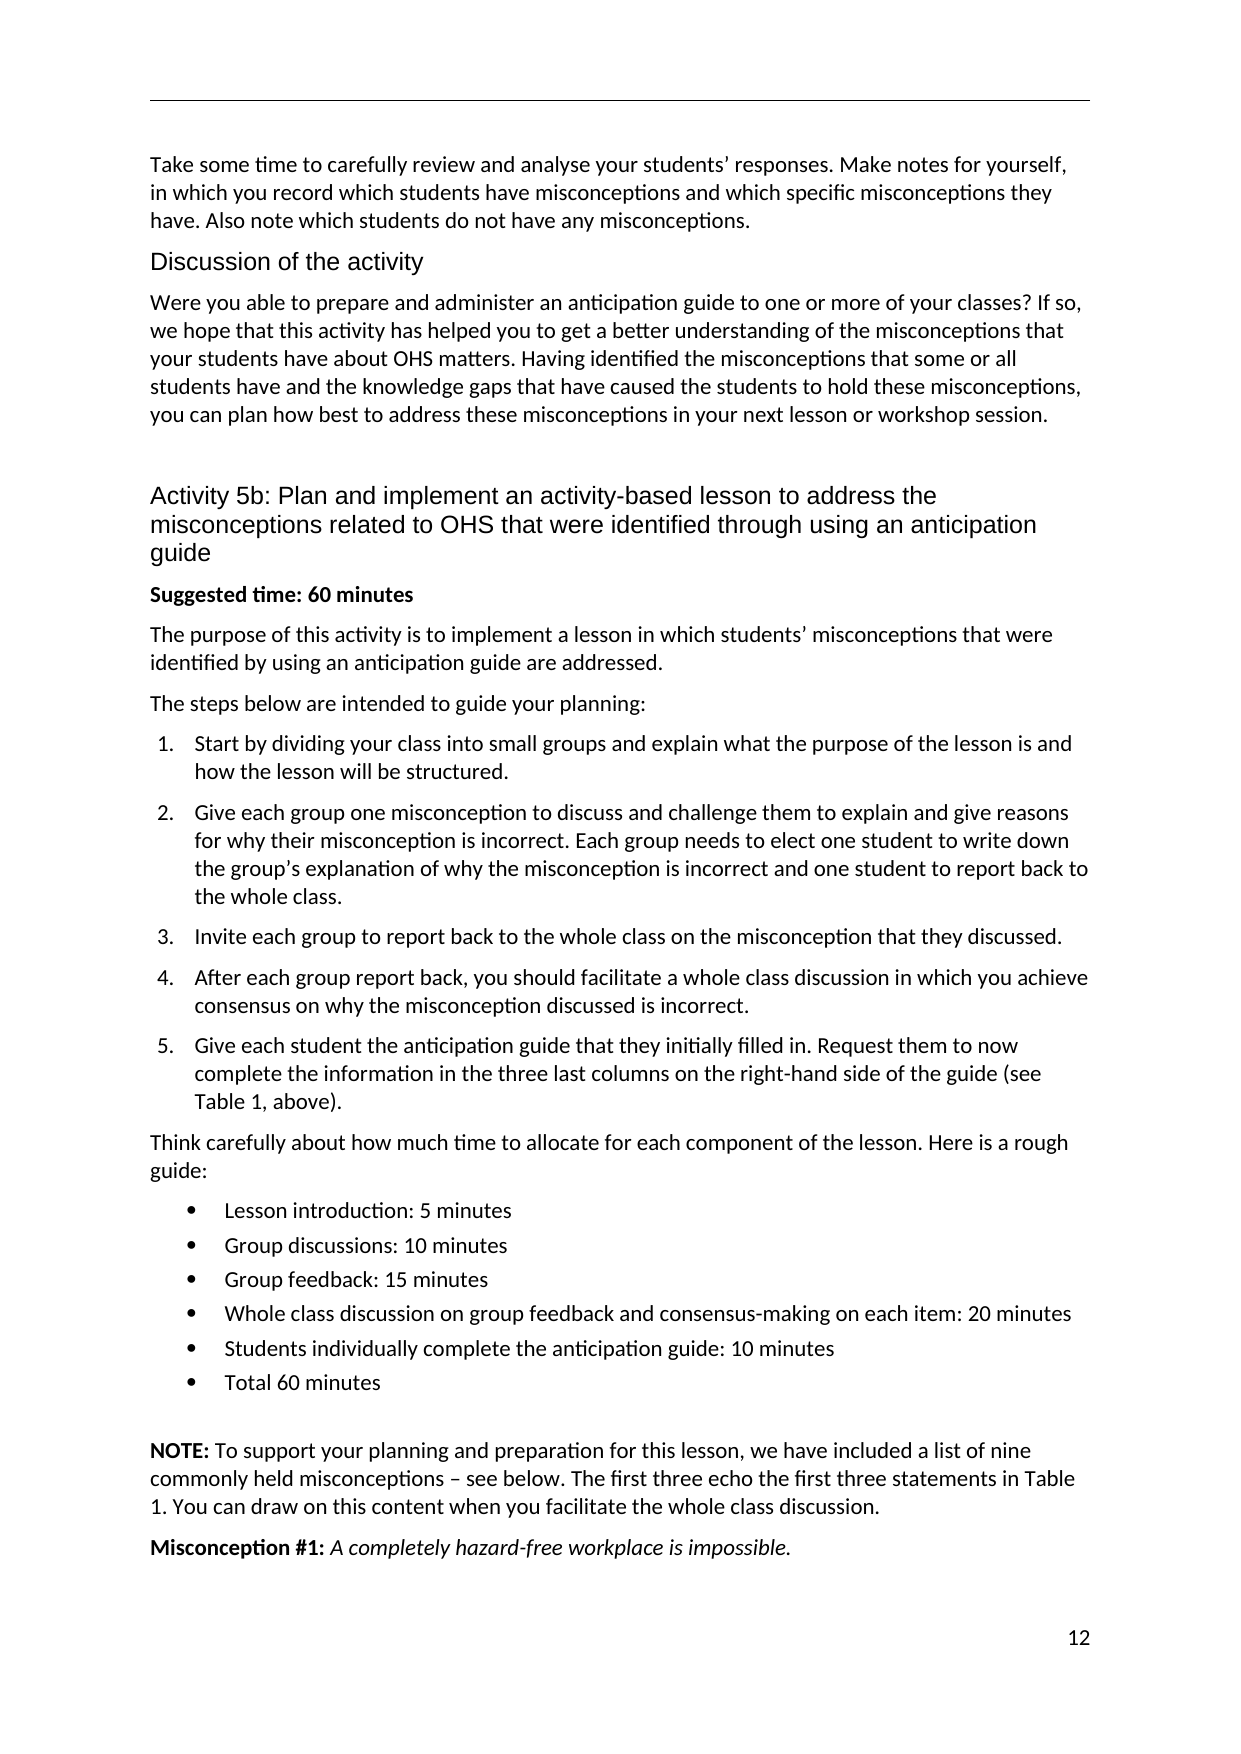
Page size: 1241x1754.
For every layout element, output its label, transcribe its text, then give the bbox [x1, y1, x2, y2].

text Were you able to prepare and administer an anticipation guide to one or more of your classes? If so, we hope that this activity has helped you to get a better understanding of the misconceptions that your students have about OHS matters. Having identified the misconceptions that some or all students have and the knowledge gaps that have caused the students to hold these misconceptions, you can plan how best to address these misconceptions in your next lesson or workshop session. [150, 288, 1090, 428]
list Give each student the anticipation guide that they initially filled in. Request them to now complete the information in the three last columns on the right-hand side of the guide (see Table 1, above). [157, 1031, 1090, 1116]
list Students individually complete the anticipation guide: 10 minutes [187, 1334, 1090, 1362]
list After each group report back, you should facilitate a whole class discussion in which you achieve consensus on why the misconception discussed is incorrect. [157, 963, 1090, 1019]
list Give each group one misconception to discuss and challenge them to explain and give reasons for why their misconception is incorrect. Each group needs to elect one student to write down the group’s explanation of why the misconception is incorrect and one student to report back to the whole class. [157, 798, 1090, 910]
text Discussion of the activity [150, 247, 1090, 275]
text Misconception #1: A completely hazard-free workplace is impossible. [150, 1533, 1090, 1561]
text The steps below are intended to guide your planning: [150, 689, 1090, 717]
list Group discussions: 10 minutes [187, 1231, 1090, 1259]
text The purpose of this activity is to implement a lesson in which students’ misconceptions that were identified by using an anticipation guide are addressed. [150, 620, 1090, 676]
text NOTE: To support your planning and preparation for this lesson, we have included a list of nine commonly held misconceptions – see below. The first three echo the first three statements in Table 1. You can draw on this content when you facilitate the whole class discussion. [150, 1436, 1090, 1521]
text Suggested time: 60 minutes [150, 580, 1090, 608]
list Total 60 minutes [187, 1368, 1090, 1396]
list Lesson introduction: 5 minutes [187, 1197, 1090, 1224]
text Activity 5b: Plan and implement an activity-based lesson to address the misconceptions related to OHS that were identified through using an anticipation guide [150, 481, 1090, 567]
text Think carefully about how much time to allocate for each component of the lesson. Here is a rough guide: [150, 1128, 1090, 1184]
list Start by dividing your class into small groups and explain what the purpose of the lesson is and how the lesson will be structured. [157, 729, 1090, 785]
text Take some time to carefully review and analyse your students’ responses. Make notes for yourself, in which you record which students have misconceptions and which specific misconceptions they have. Also note which students do not have any misconceptions. [150, 150, 1090, 234]
list Group feedback: 15 minutes [187, 1265, 1090, 1293]
list Invite each group to report back to the whole class on the misconception that they discussed. [157, 922, 1090, 950]
list Whole class discussion on group feedback and consensus-making on each item: 20 minutes [187, 1299, 1090, 1327]
